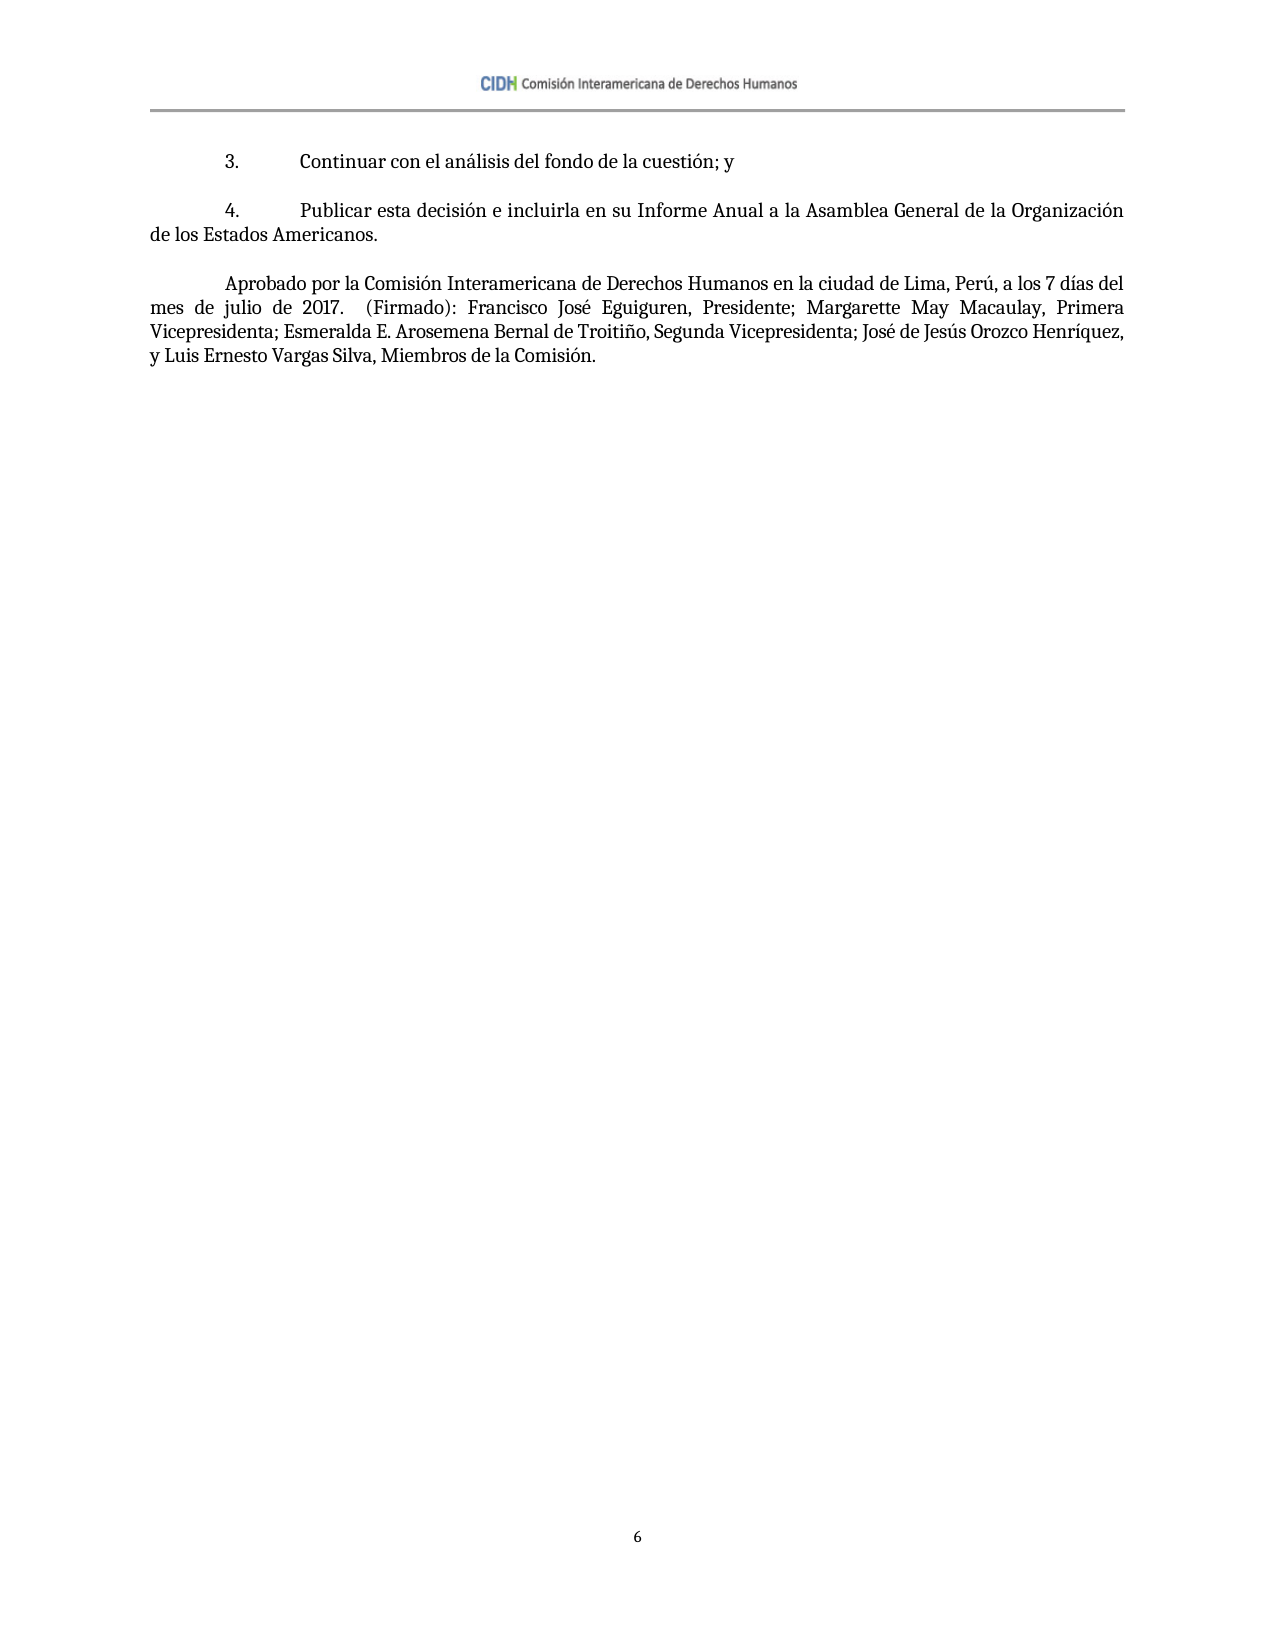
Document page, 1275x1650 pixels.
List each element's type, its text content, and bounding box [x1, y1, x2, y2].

picture [475, 75, 800, 93]
list Publicar esta decisión e incluirla en su Informe Anual a la Asamblea General de la Organización de los Estados Americanos. [150, 199, 1125, 247]
text Aprobado por la Comisión Interamericana de Derechos Humanos en la ciudad de Lima, Perú, a los 7 días del mes de julio de 2017. (Firmado): Francisco José Eguiguren, Presidente; Margarette May Macaulay, Primera Vicepresidenta; Esmeralda E. Arosemena Bernal de Troitiño, Segunda Vicepresidenta; José de Jesús Orozco Henríquez, y Luis Ernesto Vargas Silva, Miembros de la Comisión. [150, 272, 1125, 368]
list Continuar con el análisis del fondo de la cuestión; y [150, 150, 1125, 174]
